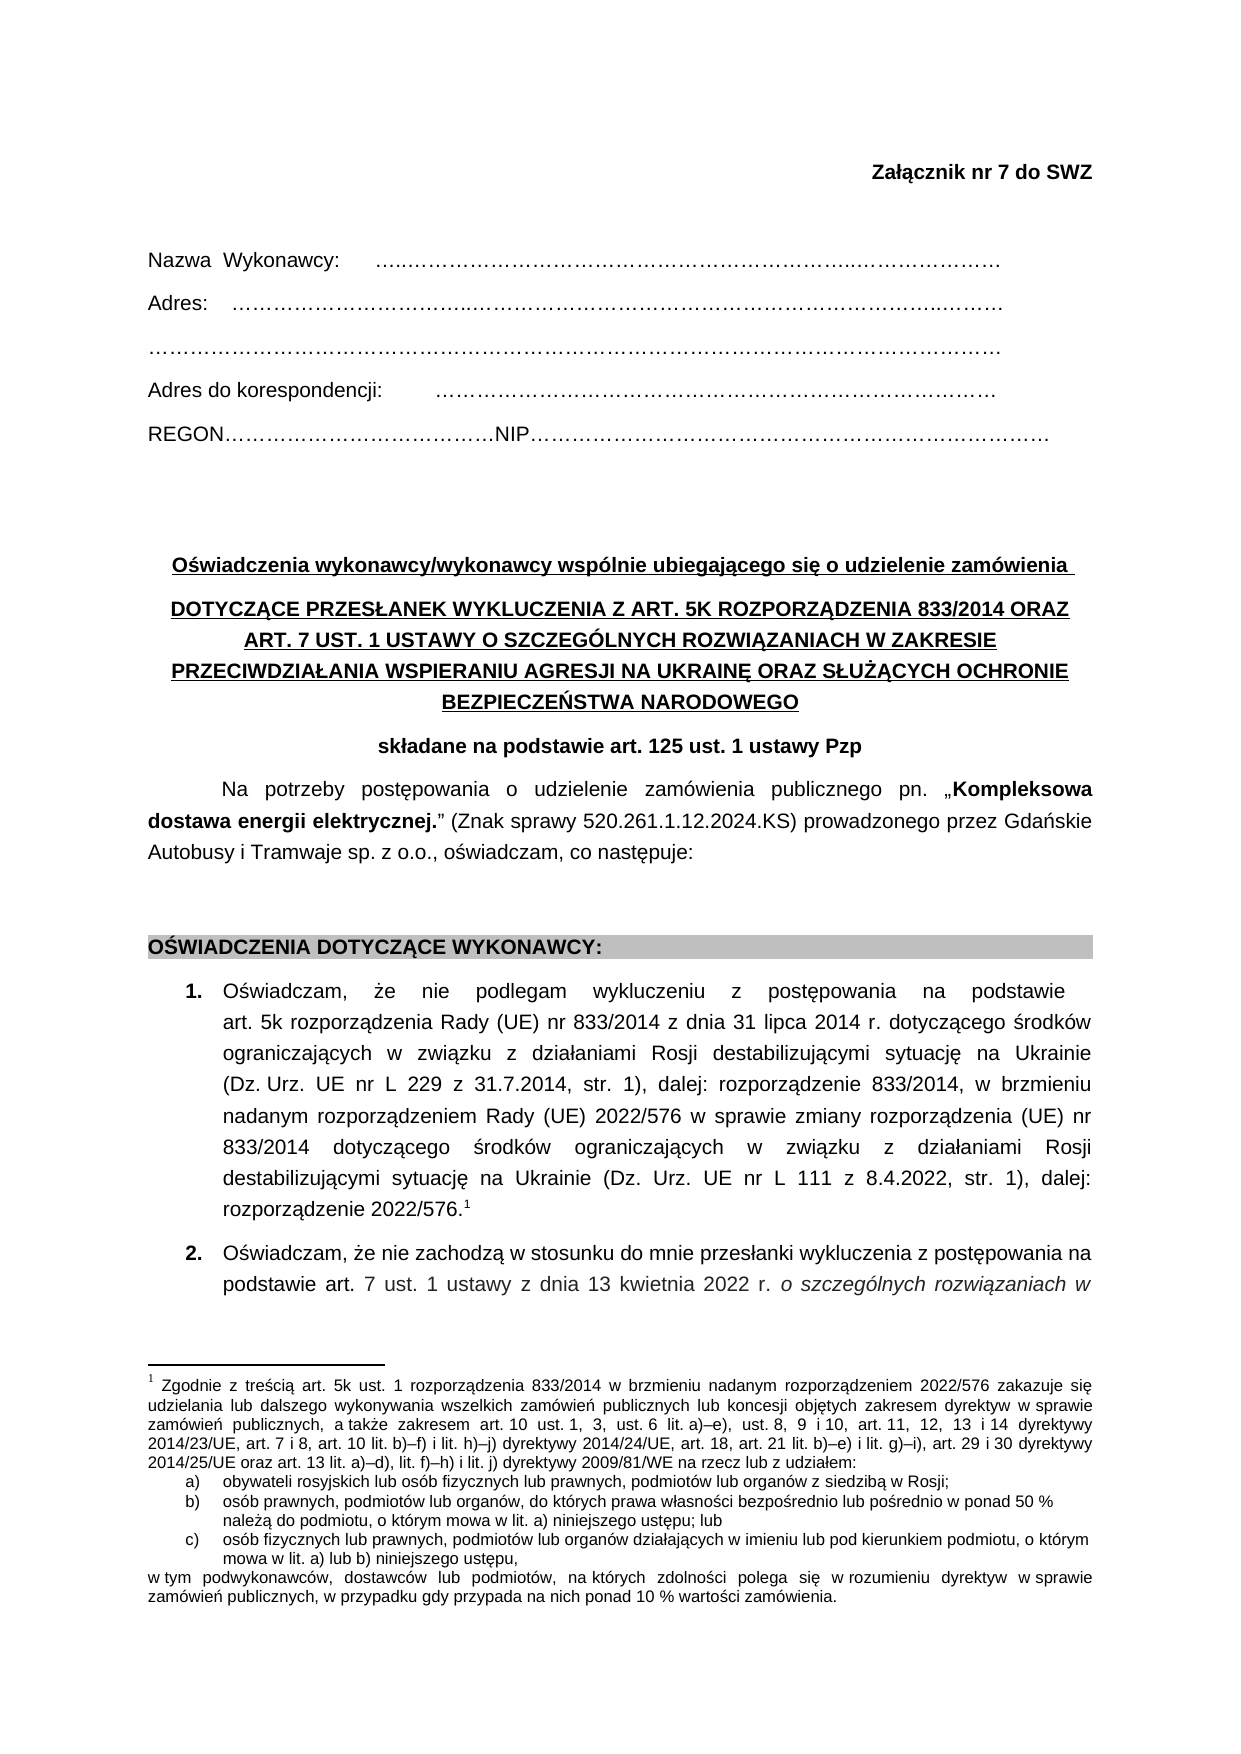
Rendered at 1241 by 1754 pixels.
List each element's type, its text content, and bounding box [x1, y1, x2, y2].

text REGON…………………………………NIP………………………………………………………………… [148, 422, 1093, 446]
list Oświadczam, że nie podlegam wykluczeniu z postępowania na podstawie art. 5k rozporządzenia Rady (UE) nr 833/2014 z dnia 31 lipca 2014 r. dotyczącego środków ograniczających w związku z działaniami Rosji destabilizującymi sytuację na Ukrainie (Dz. Urz. UE nr L 229 z 31.7.2014, str. 1), dalej: rozporządzenie 833/2014, w brzmieniu nadanym rozporządzeniem Rady (UE) 2022/576 w sprawie zmiany rozporządzenia (UE) nr 833/2014 dotyczącego środków ograniczających w związku z działaniami Rosji destabilizującymi sytuację na Ukrainie (Dz. Urz. UE nr L 111 z 8.4.2022, str. 1), dalej: rozporządzenie 2022/576. [185, 979, 1093, 1221]
text Na potrzeby postępowania o udzielenie zamówienia publicznego pn. „Kompleksowa dostawa energii elektrycznej.” (Znak sprawy 520.261.1.12.2024.KS) prowadzonego przez Gdańskie Autobusy i Tramwaje sp. z o.o., oświadczam, co następuje: [148, 777, 1093, 863]
text OŚWIADCZENIA DOTYCZĄCE WYKONAWCY: [148, 935, 1093, 959]
text DOTYCZĄCE PRZESŁANEK WYKLUCZENIA Z ART. 5K ROZPORZĄDZENIA 833/2014 ORAZ ART. 7 UST. 1 USTAWY o szczególnych rozwiązaniach w zakresie przeciwdziałania wspieraniu agresji na Ukrainę oraz służących ochronie bezpieczeństwa narodowego [148, 597, 1093, 714]
text składane na podstawie art. 125 ust. 1 ustawy Pzp [148, 734, 1093, 758]
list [185, 1241, 1093, 1296]
text Oświadczenia wykonawcy/wykonawcy wspólnie ubiegającego się o udzielenie zamówienia [148, 553, 1093, 577]
text Adres: ……………………………..…………………………………………………………..……… [148, 291, 1093, 315]
text …………………………………………………………………………………………………………… [148, 335, 1093, 359]
text Adres do korespondencji: ……………………………………………………………………… [148, 378, 1093, 402]
text Załącznik nr 7 do SWZ [148, 160, 1093, 184]
text Nazwa Wykonawcy: …..………………………………………………………..………………… [148, 247, 1093, 271]
